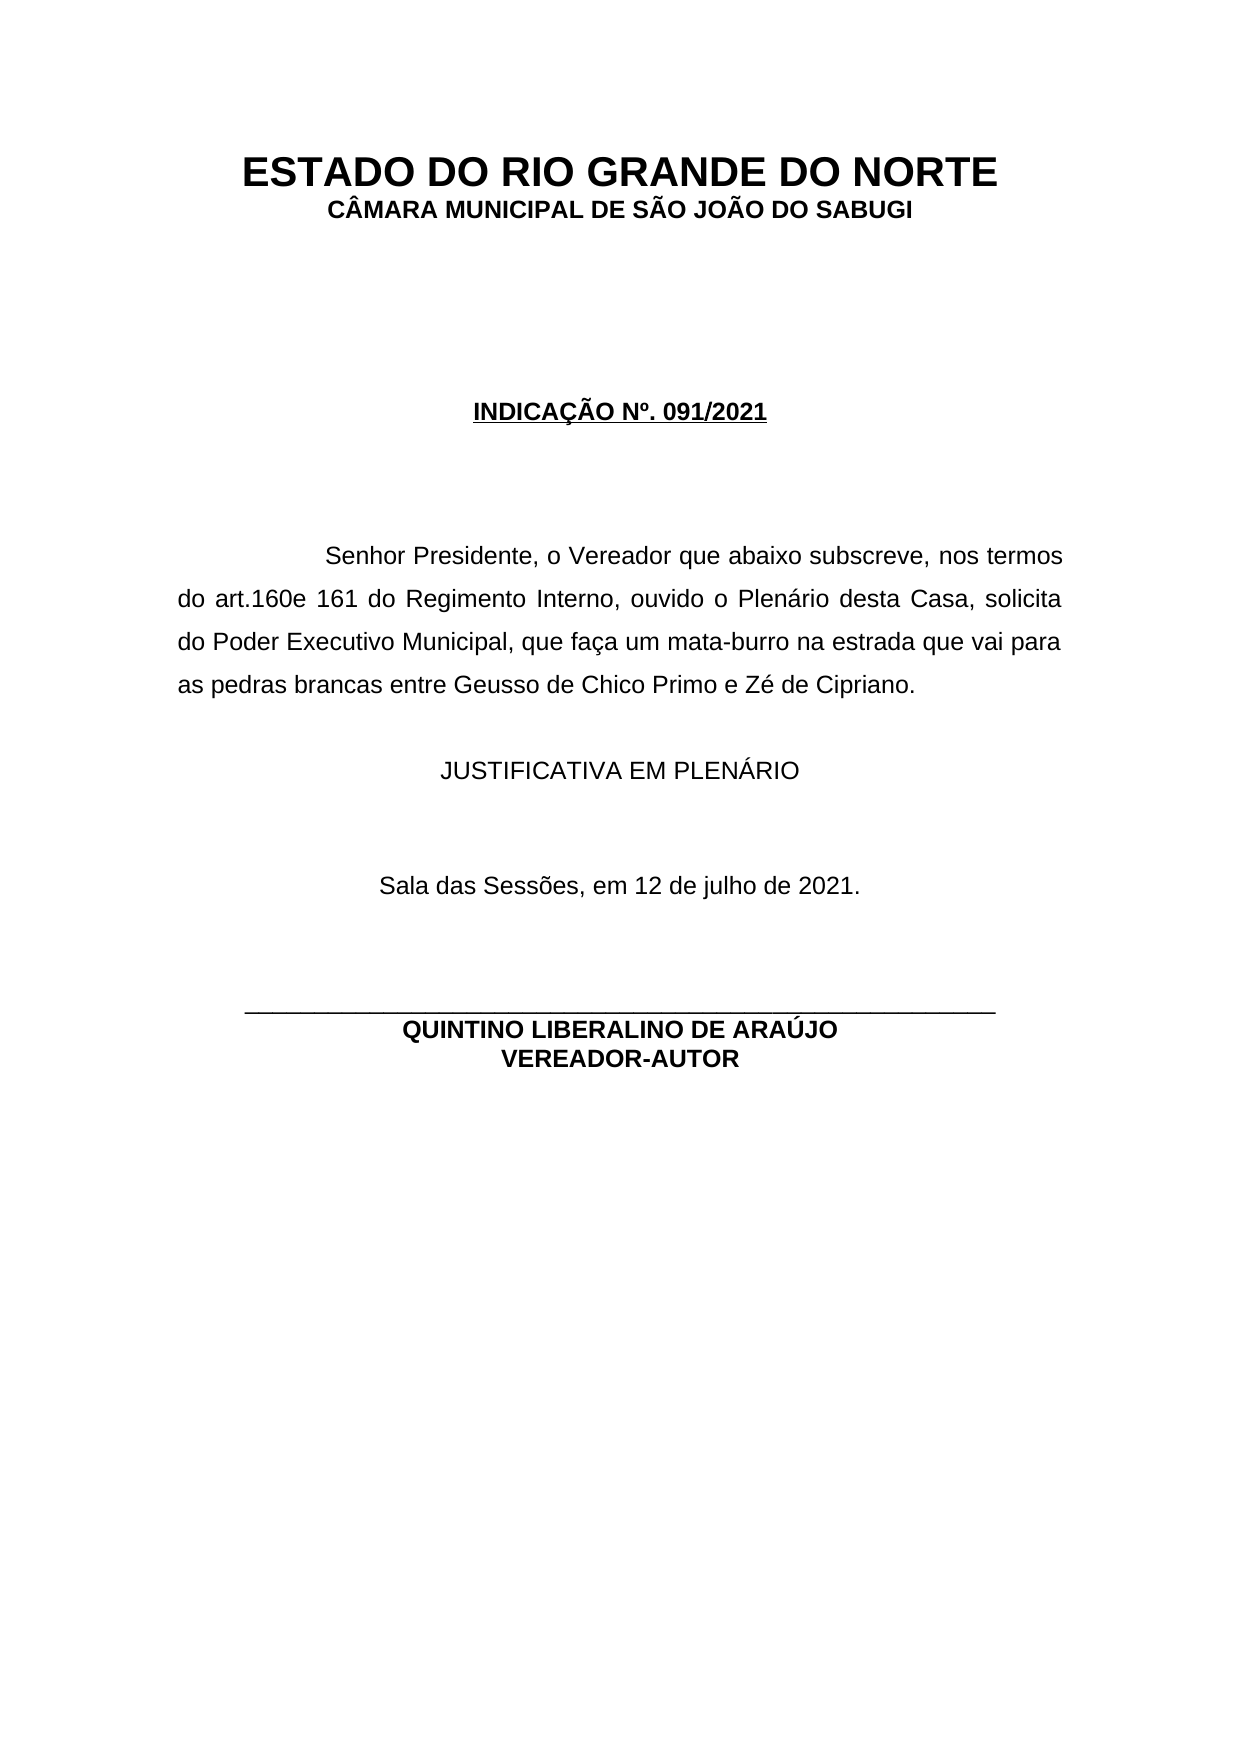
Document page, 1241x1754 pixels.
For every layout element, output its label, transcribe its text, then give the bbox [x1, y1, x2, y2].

text CÂMARA MUNICIPAL DE SÃO JOÃO DO SABUGI [177, 196, 1063, 224]
text Senhor Presidente, o Vereador que abaixo subscreve, nos termos do art.160e 161 do Regimento Interno, ouvido o Plenário desta Casa, solicita do Poder Executivo Municipal, que faça um mata-burro na estrada que vai para as pedras brancas entre Geusso de Chico Primo e Zé de Cipriano. [177, 541, 1063, 699]
text JUSTIFICATIVA EM PLENÁRIO [177, 756, 1063, 785]
text ESTADO DO RIO GRANDE DO NORTE [177, 148, 1063, 196]
text Sala das Sessões, em 12 de julho de 2021. [177, 871, 1063, 900]
text INDICAÇÃO Nº. 0912021 [177, 397, 1063, 426]
text VEREADOR-AUTOR [177, 1044, 1063, 1072]
text ______________________________________________________ [177, 986, 1063, 1015]
text QUINTINO LIBERALINO DE ARAÚJO [177, 1015, 1063, 1044]
